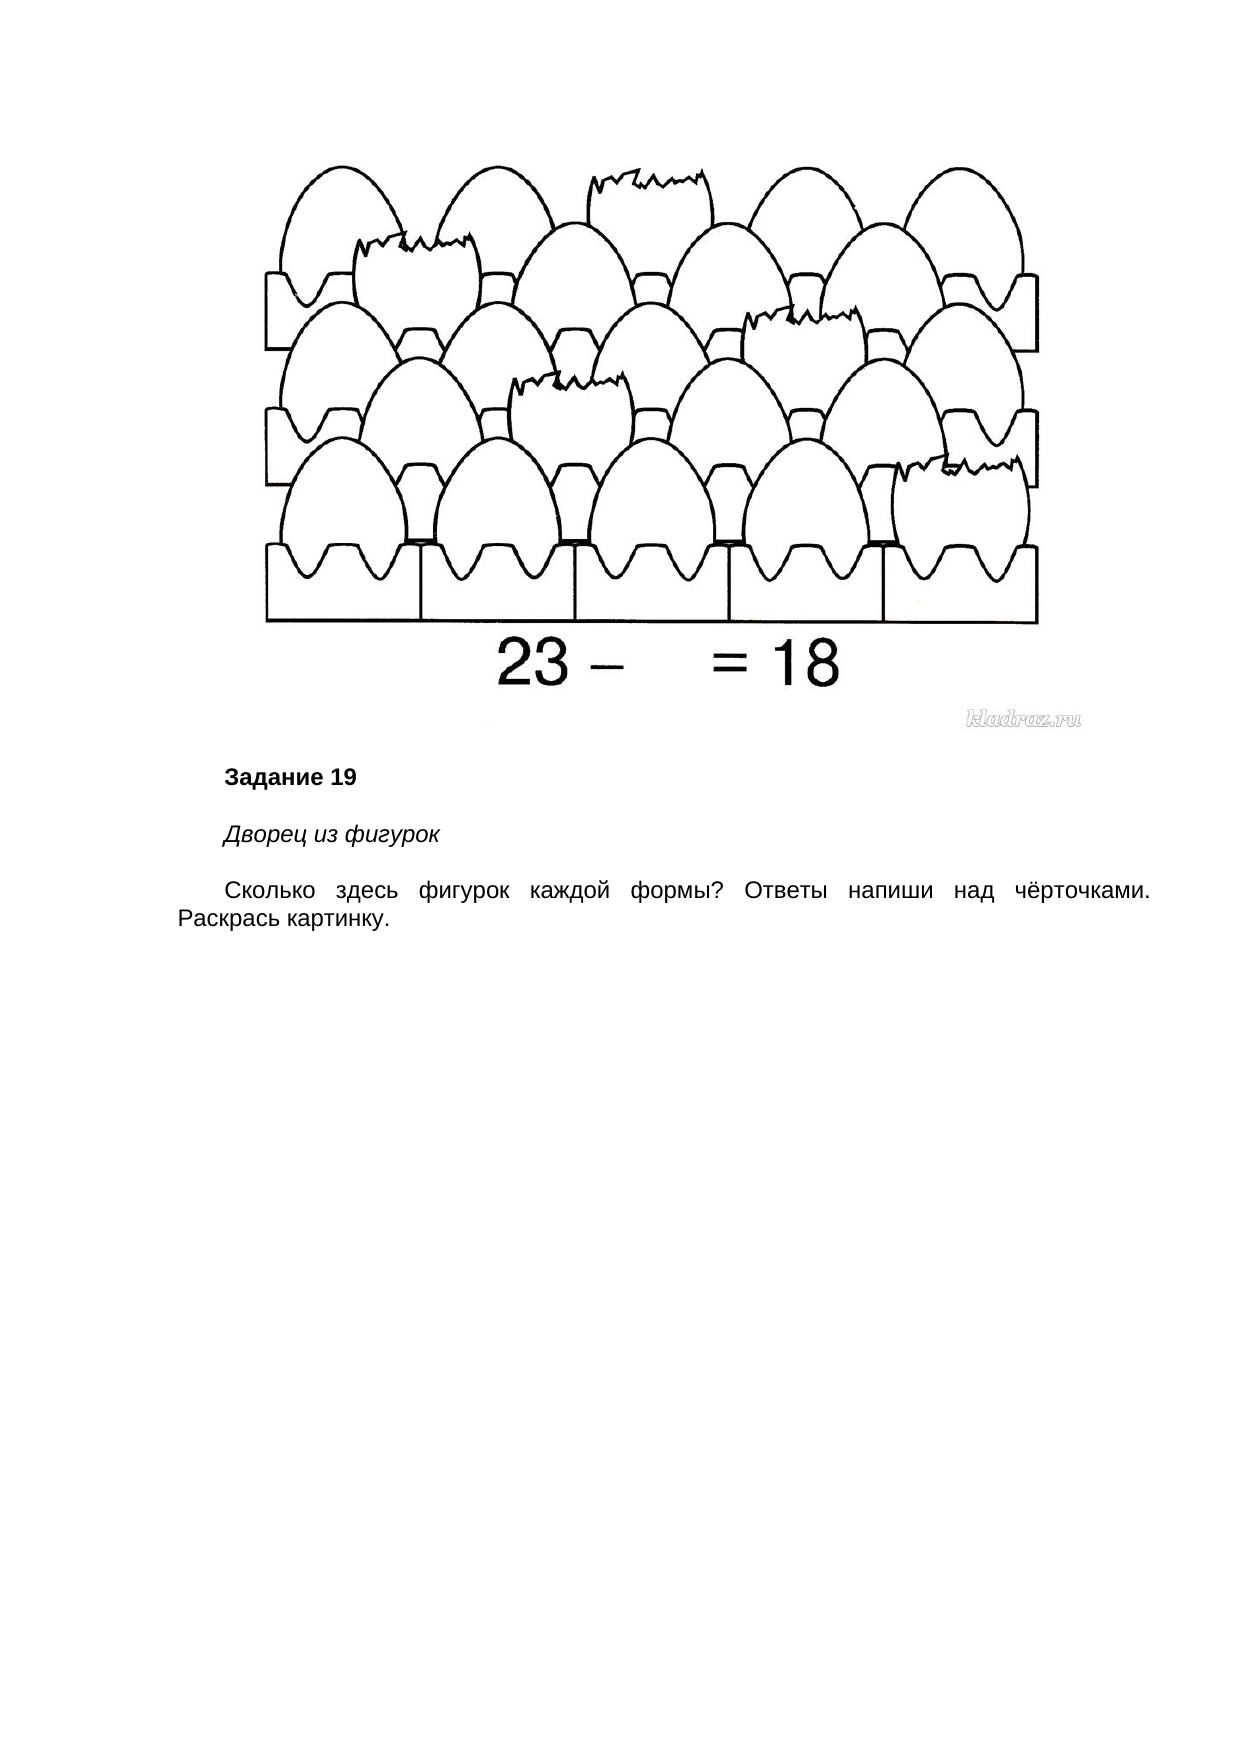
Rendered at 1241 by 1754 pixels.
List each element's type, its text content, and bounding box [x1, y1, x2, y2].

text Сколько здесь фигурок каждой формы? Ответы напиши над чёрточками. Раскрась картинку. [177, 876, 1152, 932]
text Дворец из фигурок [177, 820, 1152, 847]
picture [224, 118, 1084, 734]
text Задание 19 [177, 763, 1152, 791]
